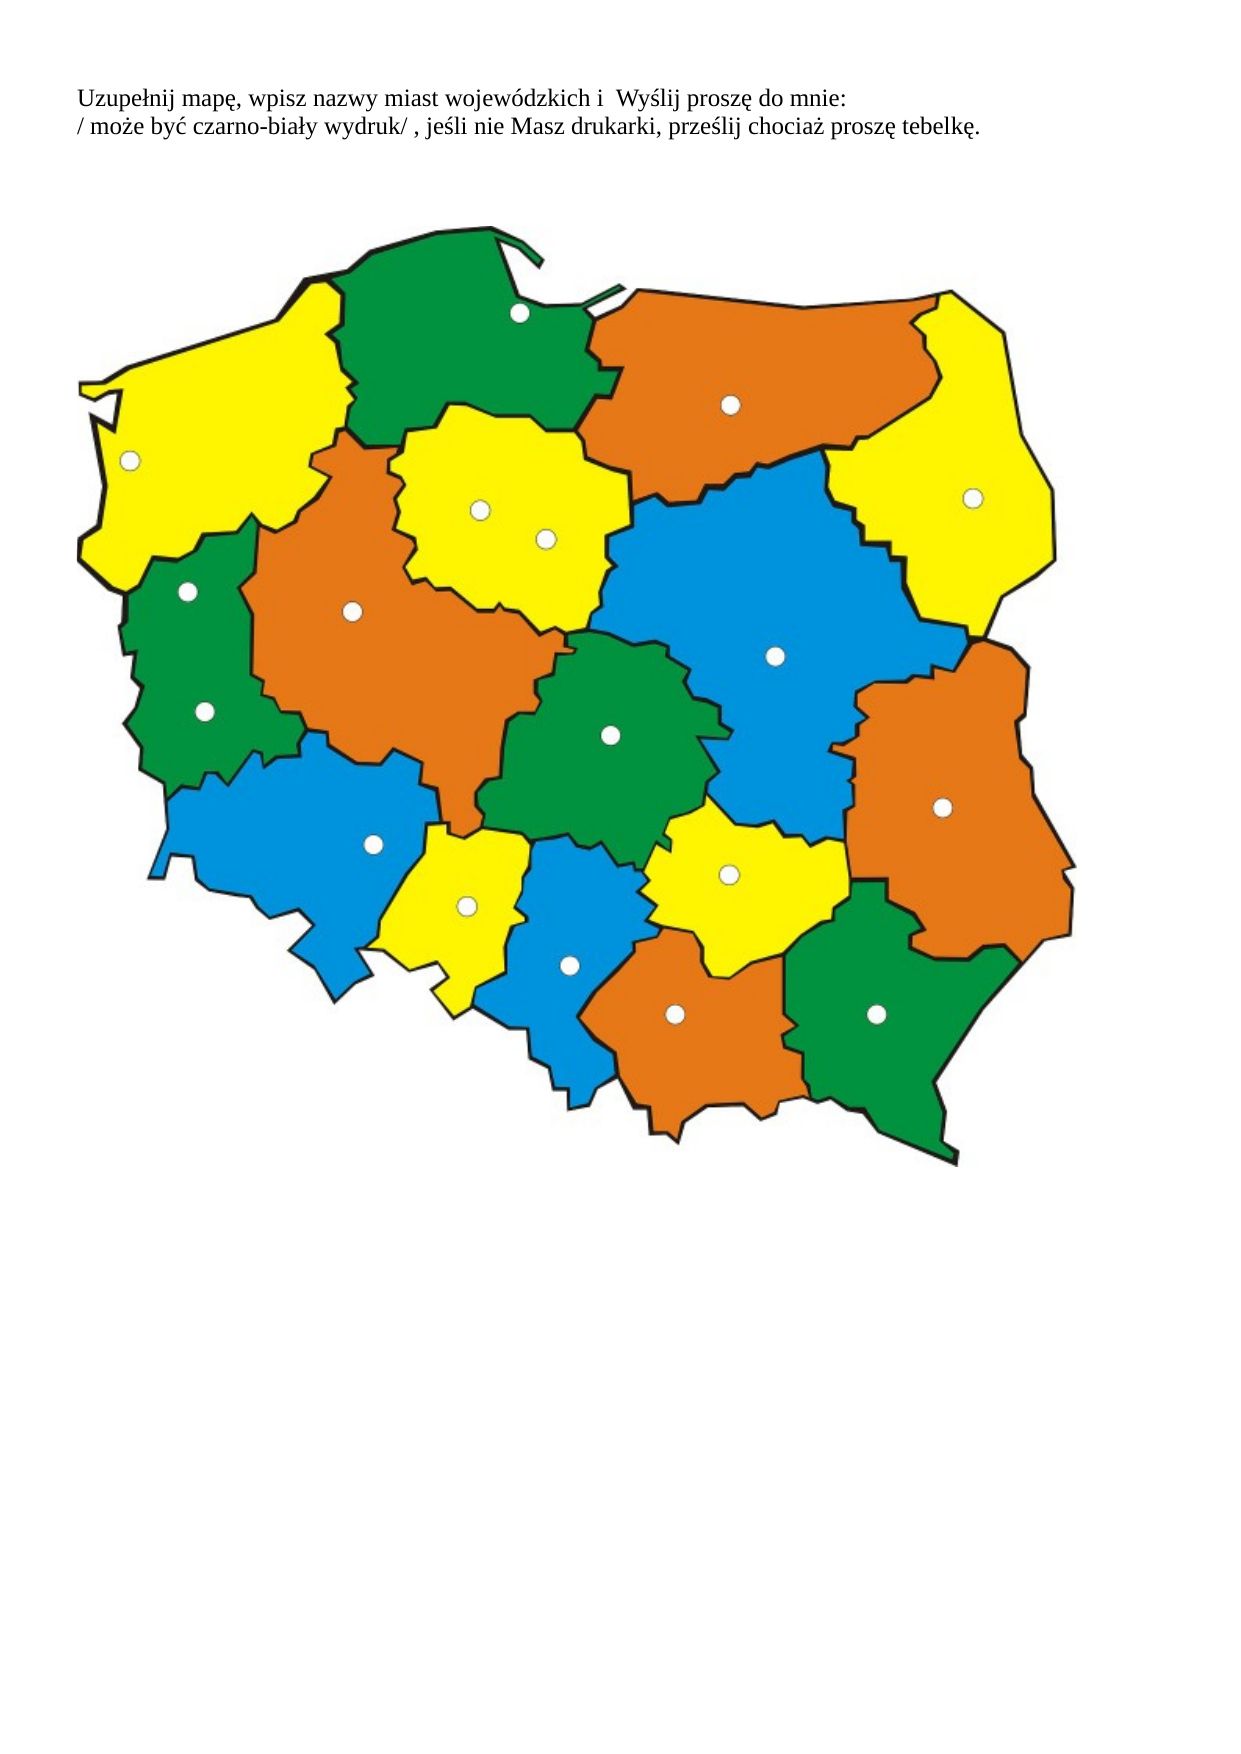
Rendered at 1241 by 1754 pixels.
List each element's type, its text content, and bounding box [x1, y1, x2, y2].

text Uzupełnij mapę, wpisz nazwy miast wojewódzkich i Wyślij proszę do mnie: [77, 83, 1163, 111]
text / może być czarno-biały wydruk/ , jeśli nie Masz drukarki, prześlij chociaż proszę tebelkę. [77, 111, 1163, 140]
picture [76, 226, 1077, 1167]
